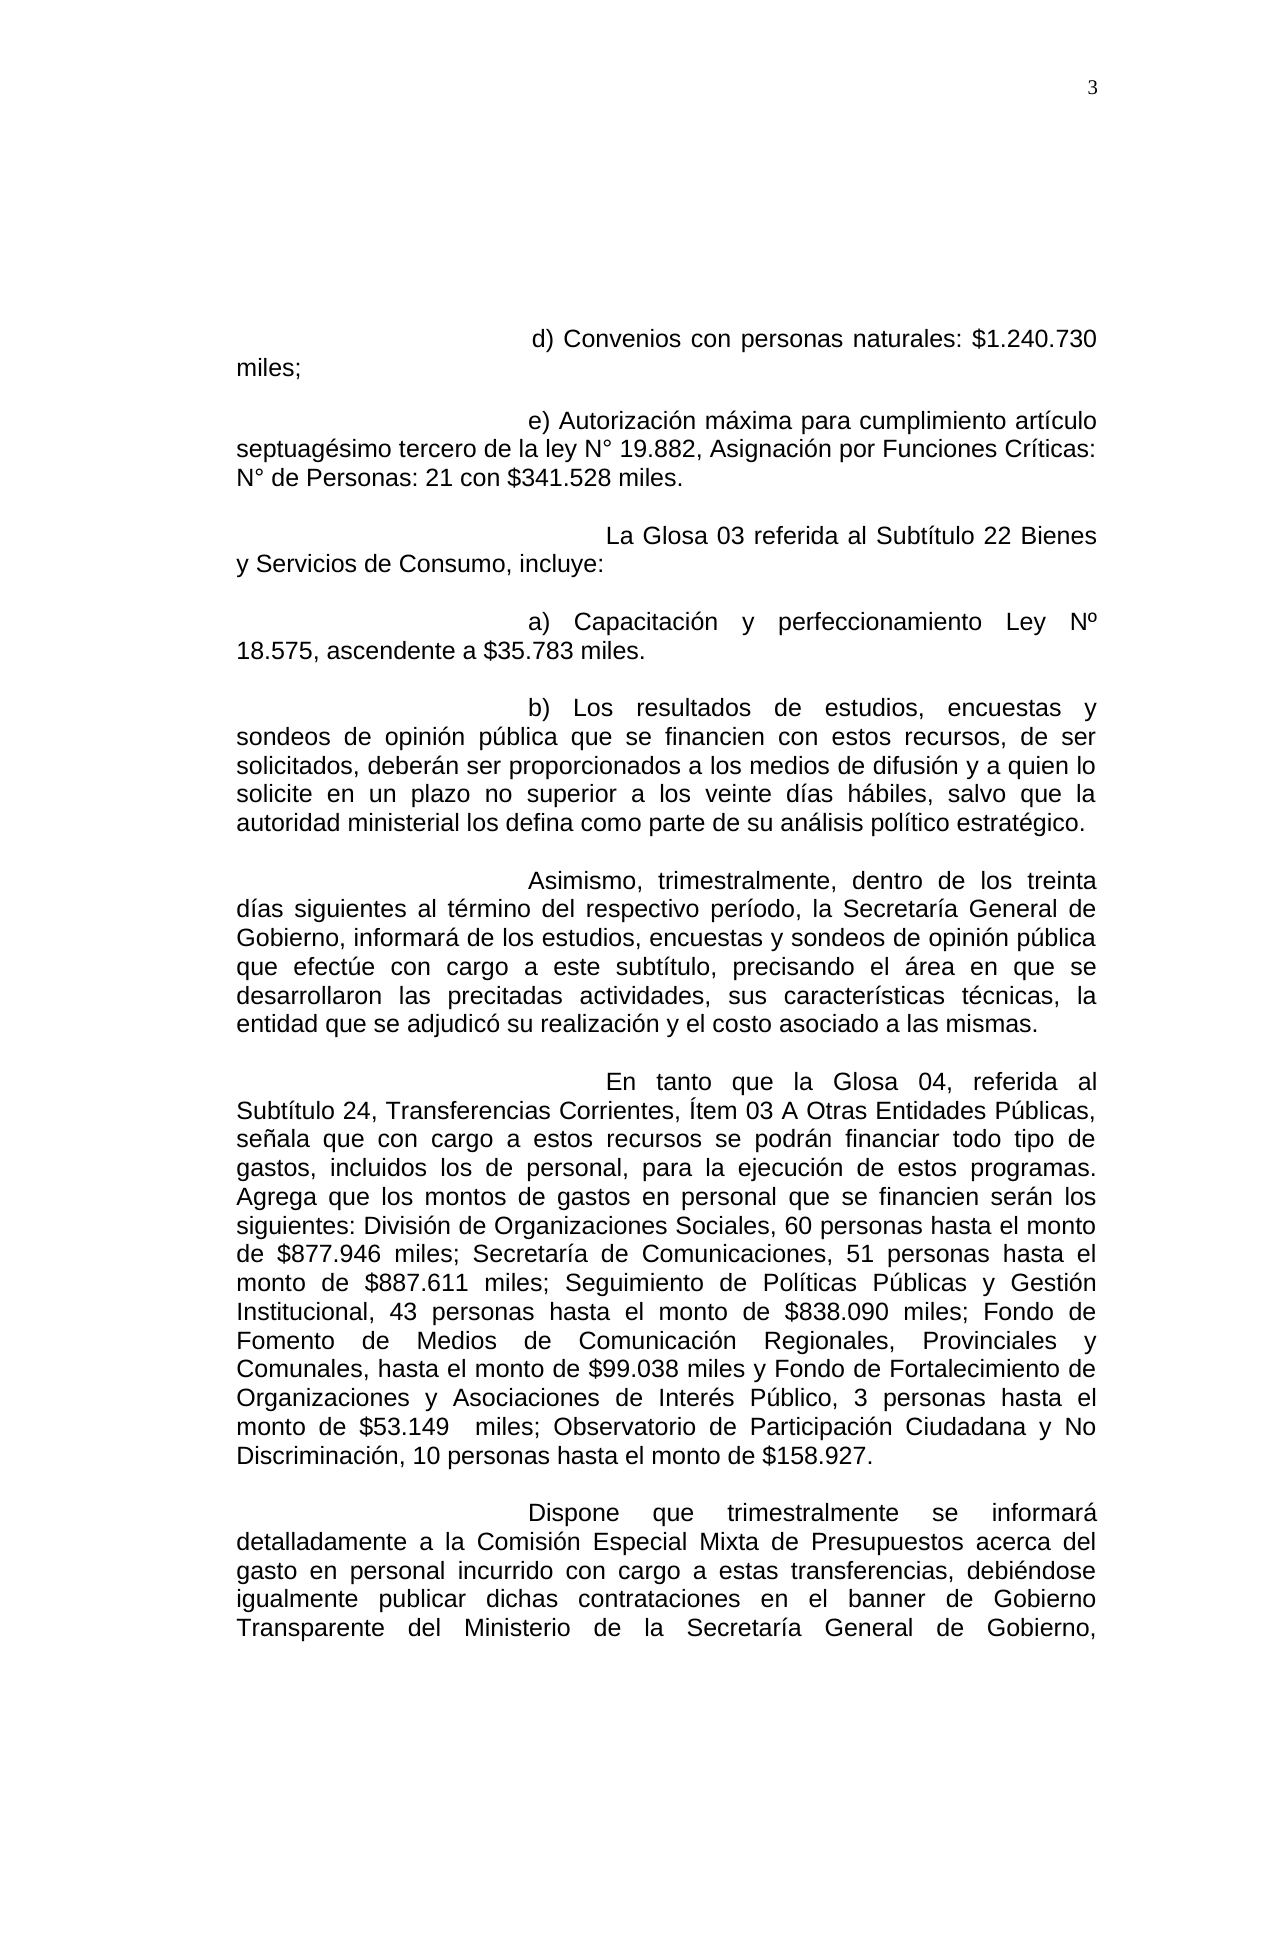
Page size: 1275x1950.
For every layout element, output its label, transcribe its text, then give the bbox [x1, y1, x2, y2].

text b) Los resultados de estudios, encuestas y sondeos de opinión pública que se financien con estos recursos, de ser solicitados, deberán ser proporcionados a los medios de difusión y a quien lo solicite en un plazo no superior a los veinte días hábiles, salvo que la autoridad ministerial los defina como parte de su análisis político estratégico. [236, 693, 1098, 837]
text a) Capacitación y perfeccionamiento Ley Nº 18.575, ascendente a $35.783 miles. [236, 607, 1098, 664]
text Asimismo, trimestralmente, dentro de los treinta días siguientes al término del respectivo período, la Secretaría General de Gobierno, informará de los estudios, encuestas y sondeos de opinión pública que efectúe con cargo a este subtítulo, precisando el área en que se desarrollaron las precitadas actividades, sus características técnicas, la entidad que se adjudicó su realización y el costo asociado a las mismas. [236, 866, 1098, 1038]
text e) Autorización máxima para cumplimiento artículo septuagésimo tercero de ° 19.882, Asignación por Funciones Críticas: N° de Personas: 21 con $341.528 miles. [236, 406, 1098, 492]
text La Glosa 03 referida al Subtítulo 22 Bienes y Servicios de Consumo, incluye: [236, 521, 1098, 578]
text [236, 1498, 1098, 1642]
text d) Convenios con personas naturales: $1.240.730 miles; [236, 324, 1098, 382]
text En tanto que 04, referida al Subtítulo 24, Transferencias Corrientes, Ítem Otras Entidades Públicas, señala que con cargo a estos recursos se podrán financiar todo tipo de gastos, incluidos los de personal, para la ejecución de estos programas. Agrega que los montos de gastos en personal que se financien serán los siguientes: División de Organizaciones Sociales, 60 personas hasta el monto de $877.946 miles; Secretaría de Comunicaciones, 51 personas hasta el monto de $887.611 miles; Seguimiento de Políticas Públicas y Gestión Institucional, 43 personas hasta el monto de $838.090 miles; Fondo de Fomento de Medios de Comunicación Regionales, Provinciales y Comunales, hasta el monto de $99.038 miles y Fondo de Fortalecimiento de Organizaciones y Asociaciones de Interés Público, 3 personas hasta el monto de $53.149 miles; Observatorio de Participación Ciudadana y No Discriminación, 10 personas hasta el monto de $158.927. [236, 1067, 1098, 1469]
